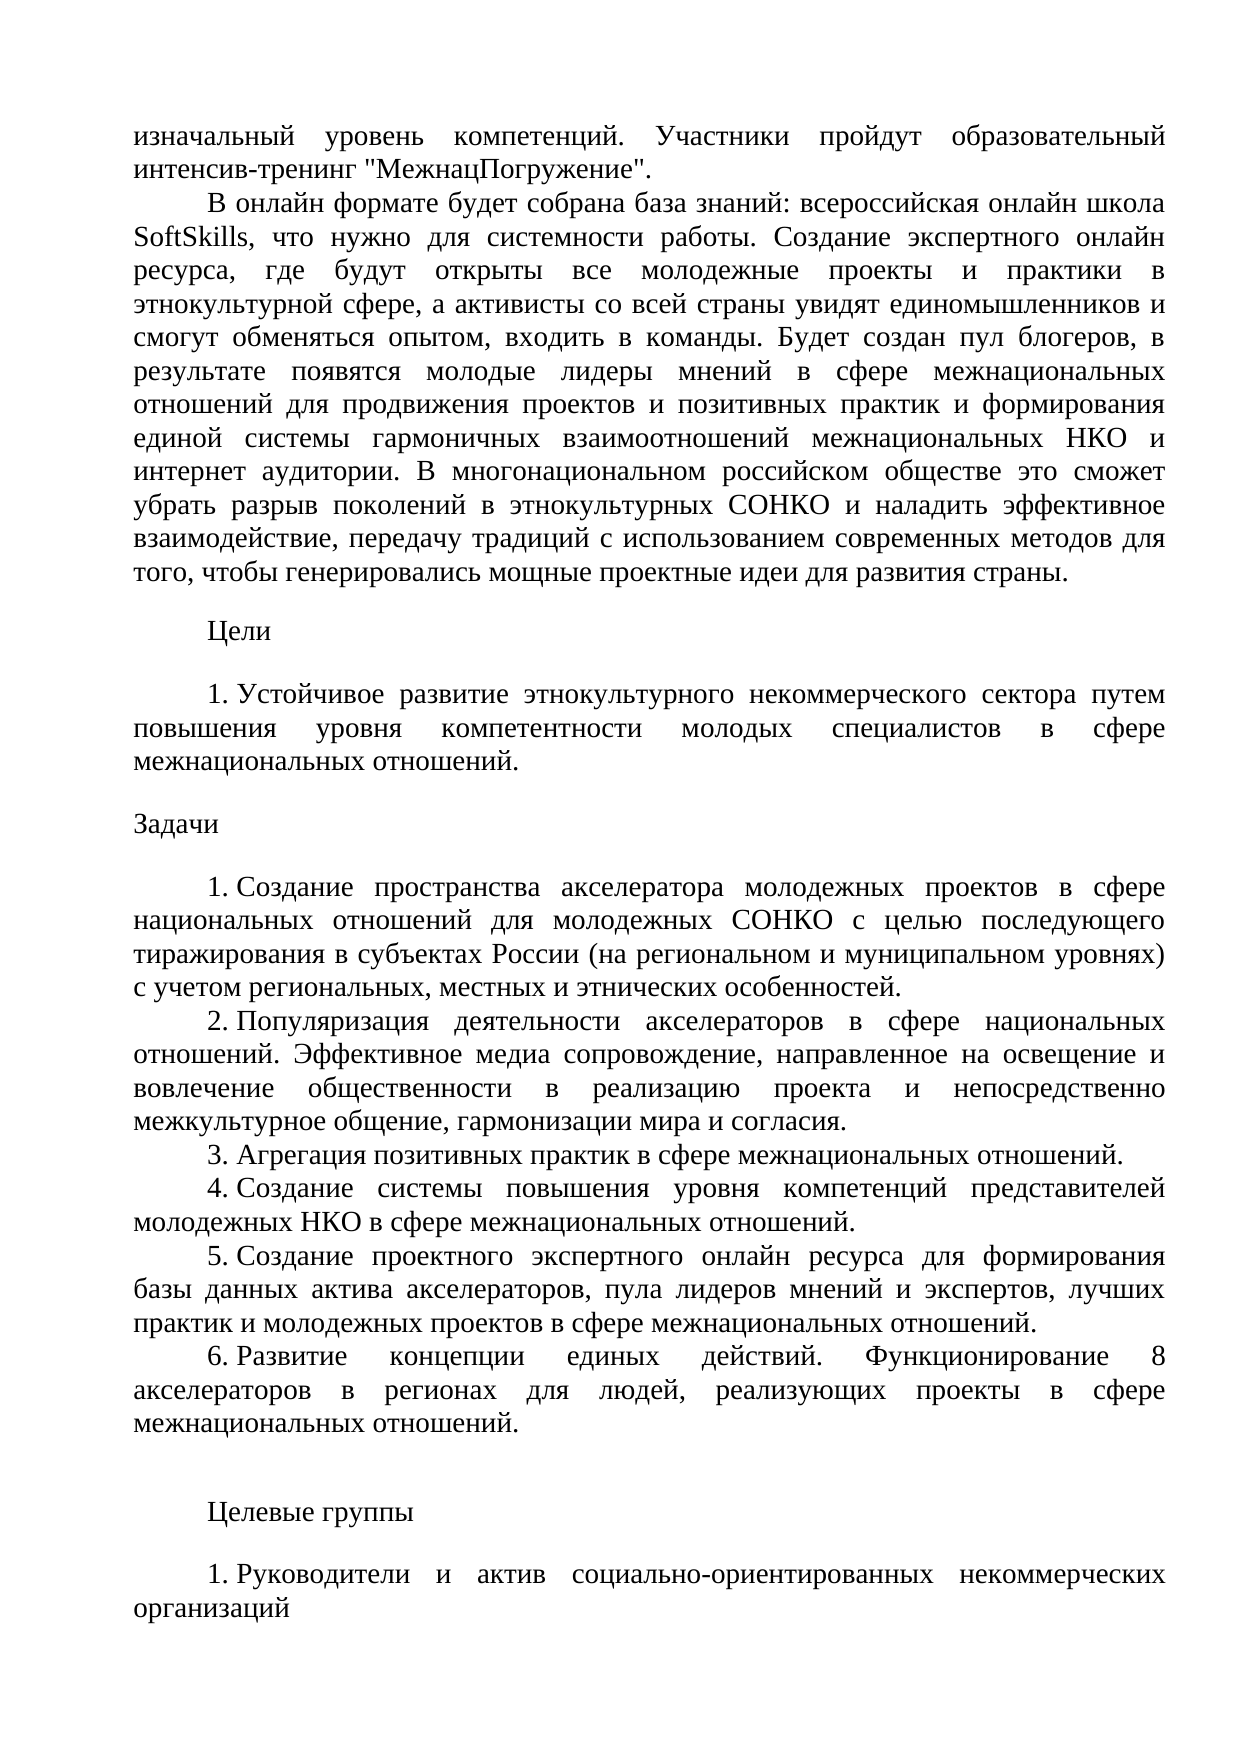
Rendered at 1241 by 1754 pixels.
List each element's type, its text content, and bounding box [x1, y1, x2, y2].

list Руководители и актив социально-ориентированных некоммерческих организаций [133, 1557, 1166, 1624]
list Развитие концепции единых действий. Функционирование 8 акселераторов в регионах для людей, реализующих проекты в сфере межнациональных отношений. [133, 1338, 1166, 1439]
list Создание пространства акселератора молодежных проектов в сфере национальных отношений для молодежных СОНКО с целью последующего тиражирования в субъектах России (на региональном и муниципальном уровнях) с учетом региональных, местных и этнических особенностей. [133, 869, 1166, 1003]
text Цели [133, 588, 1166, 647]
text Задачи [133, 806, 1166, 839]
list Популяризация деятельности акселераторов в сфере национальных отношений. Эффективное медиа сопровождение, направленное на освещение и вовлечение общественности в реализацию проекта и непосредственно межкультурное общение, гармонизации мира и согласия. [133, 1003, 1166, 1137]
list Создание системы повышения уровня компетенций представителей молодежных НКО в сфере межнациональных отношений. [133, 1171, 1166, 1238]
list Агрегация позитивных практик в сфере межнациональных отношений. [133, 1137, 1166, 1171]
list Создание проектного экспертного онлайн ресурса для формирования базы данных актива акселераторов, пула лидеров мнений и экспертов, лучших практик и молодежных проектов в сфере межнациональных отношений. [133, 1238, 1166, 1338]
text Целевые группы [133, 1468, 1166, 1527]
text В онлайн формате будет собрана база знаний: всероссийская онлайн школа SoftSkills, что нужно для системности работы. Создание экспертного онлайн ресурса, где будут открыты все молодежные проекты и практики в этнокультурной сфере, а активисты со всей страны увидят единомышленников и смогут обменяться опытом, входить в команды. Будет создан пул блогеров, в результате появятся молодые лидеры мнений в сфере межнациональных отношений для продвижения проектов и позитивных практик и формирования единой системы гармоничных взаимоотношений межнациональных НКО и интернет аудитории. В многонациональном российском обществе это сможет убрать разрыв поколений в этнокультурных СОНКО и наладить эффективное взаимодействие, передачу традиций с использованием современных методов для того, чтобы генерировались мощные проектные идеи для развития страны. [133, 185, 1166, 588]
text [133, 118, 1166, 185]
list Устойчивое развитие этнокультурного некоммерческого сектора путем повышения уровня компетентности молодых специалистов в сфере межнациональных отношений. [133, 676, 1166, 777]
